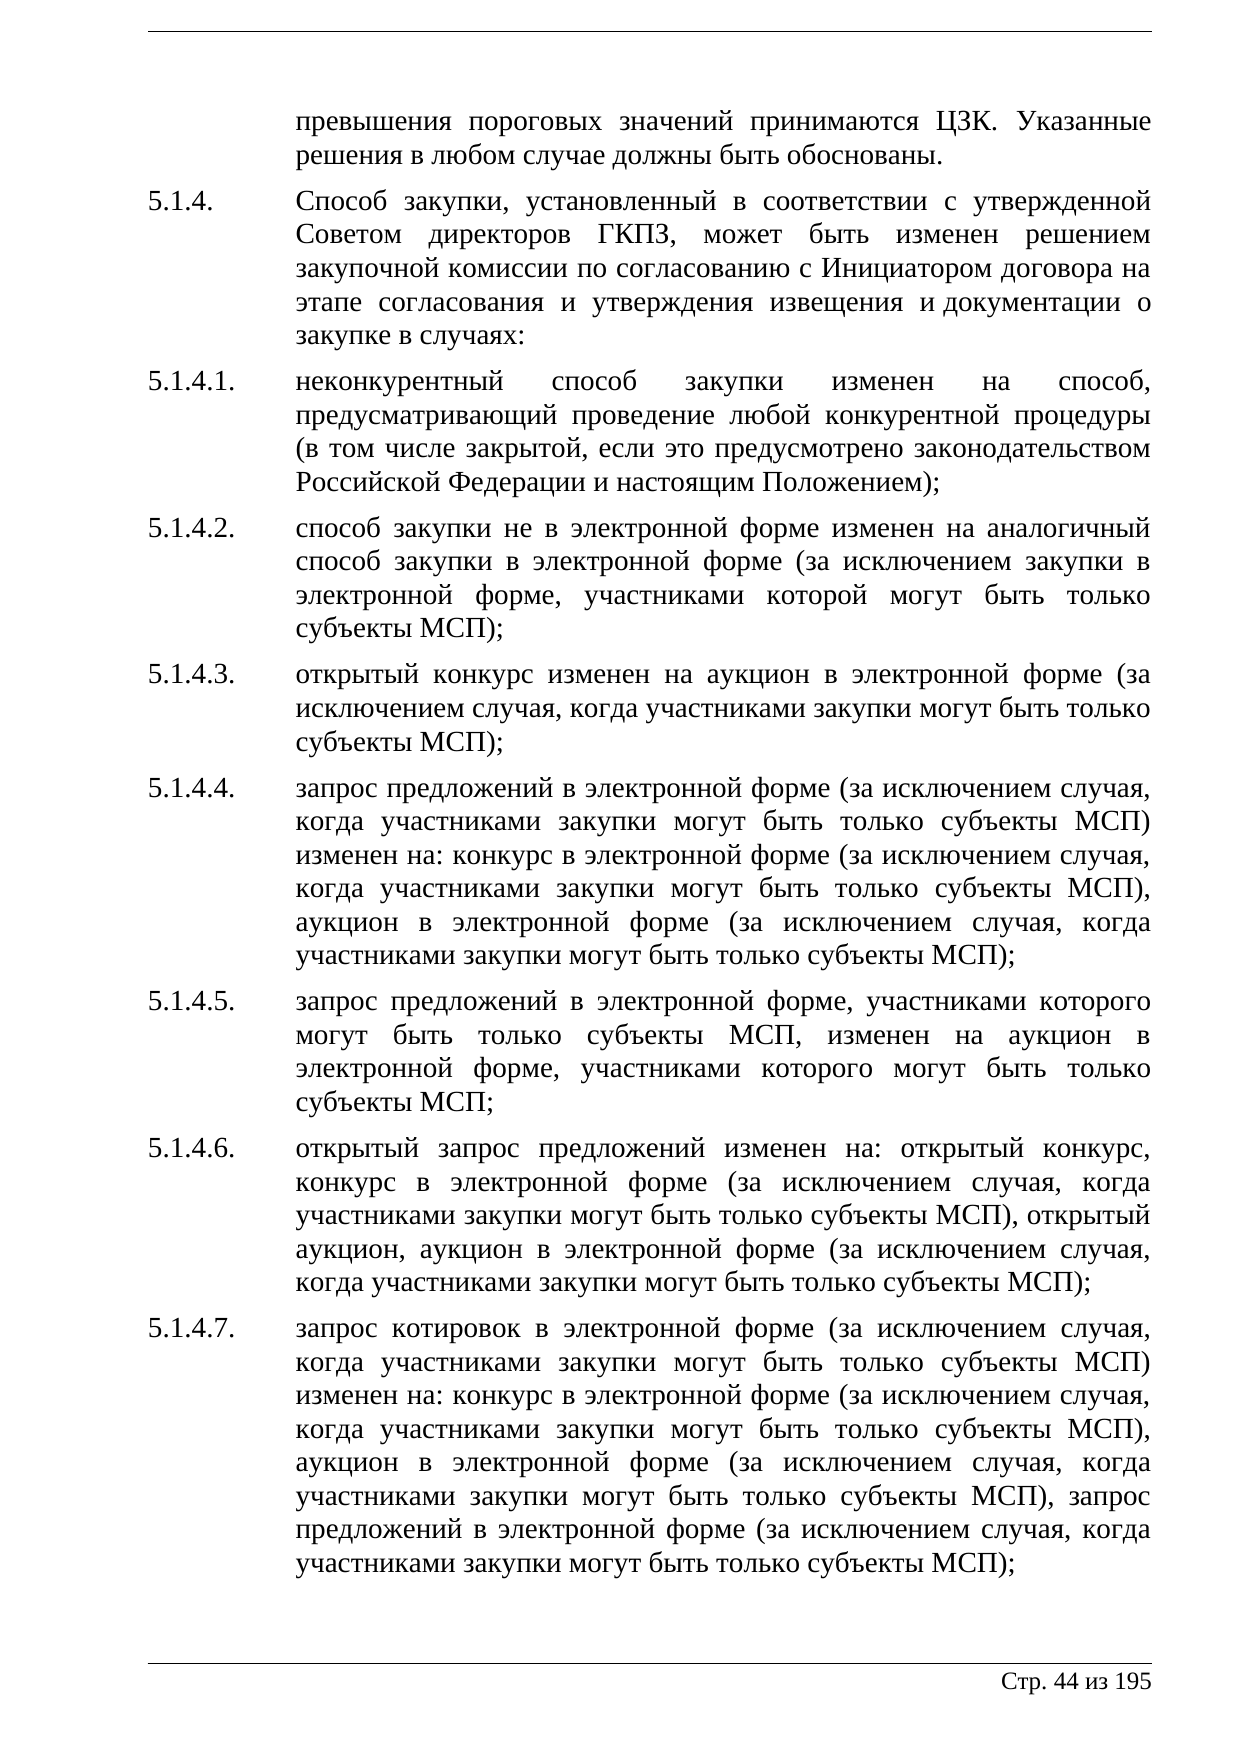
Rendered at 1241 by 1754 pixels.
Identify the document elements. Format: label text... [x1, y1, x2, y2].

text открытый запрос предложений изменен на: открытый конкурс, конкурс в электронной форме (за исключением случая, когда участниками закупки могут быть только субъекты МСП), открытый аукцион, аукцион в электронной форме (за исключением случая, когда участниками закупки могут быть только субъекты МСП); [148, 1130, 1152, 1298]
text неконкурентный способ закупки изменен на способ, предусматривающий проведение любой конкурентной процедуры (в том числе закрытой, если это предусмотрено законодательством Российской Федерации и настоящим Положением); [148, 363, 1152, 497]
text запрос предложений в электронной форме (за исключением случая, когда участниками закупки могут быть только субъекты МСП) изменен на: конкурс в электронной форме (за исключением случая, когда участниками закупки могут быть только субъекты МСП), аукцион в электронной форме (за исключением случая, когда участниками закупки могут быть только субъекты МСП); [148, 770, 1152, 971]
list Способ закупки, установленный в соответствии с утвержденной Советом директоров ГКПЗ, может быть изменен решением закупочной комиссии по согласованию с Инициатором договора на этапе согласования и утверждения извещения и документации о закупке в случаях: [148, 183, 1152, 351]
text запрос котировок в электронной форме (за исключением случая, когда участниками закупки могут быть только субъекты МСП) изменен на: конкурс в электронной форме (за исключением случая, когда участниками закупки могут быть только субъекты МСП), аукцион в электронной форме (за исключением случая, когда участниками закупки могут быть только субъекты МСП), запрос предложений в электронной форме (за исключением случая, когда участниками закупки могут быть только субъекты МСП); [148, 1310, 1152, 1579]
text запрос предложений в электронной форме, участниками которого могут быть только субъекты МСП, изменен на аукцион в электронной форме, участниками которого могут быть только субъекты МСП; [148, 983, 1152, 1118]
text открытый конкурс изменен на аукцион в электронной форме (за исключением случая, когда участниками закупки могут быть только субъекты МСП); [148, 657, 1152, 757]
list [148, 103, 1152, 171]
text способ закупки не в электронной форме изменен на аналогичный способ закупки в электронной форме (за исключением закупки в электронной форме, участниками которой могут быть только субъекты МСП); [148, 510, 1152, 644]
